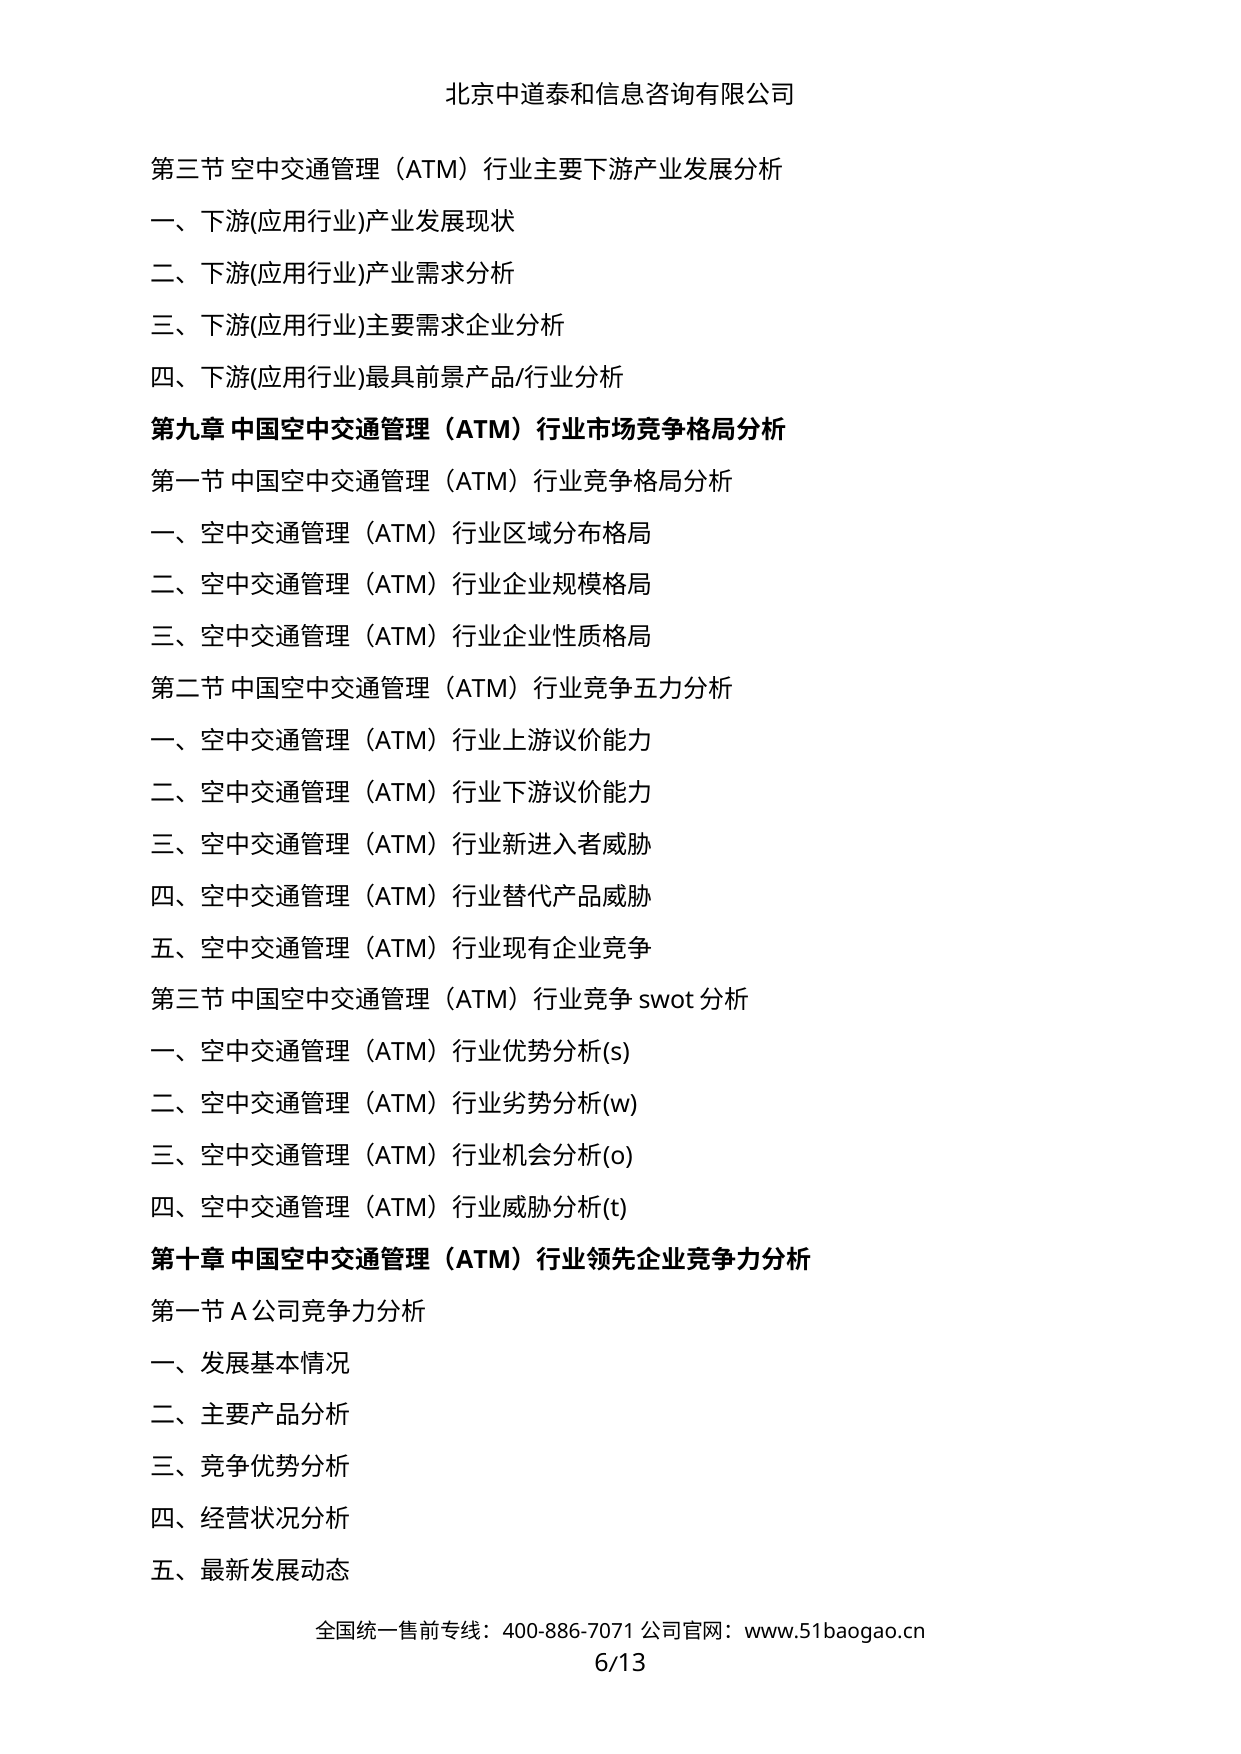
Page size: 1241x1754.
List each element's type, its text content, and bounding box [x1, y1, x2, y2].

text 四、下游(应用行业)最具前景产品/行业分析 [150, 357, 1090, 394]
text 三、空中交通管理（ATM）行业机会分析(o) [150, 1136, 1090, 1172]
text 四、经营状况分析 [150, 1499, 1090, 1535]
text 第三节 中国空中交通管理（ATM）行业竞争swot分析 [150, 980, 1090, 1016]
text 一、下游(应用行业)产业发展现状 [150, 202, 1090, 238]
text 第一节 中国空中交通管理（ATM）行业竞争格局分析 [150, 461, 1090, 497]
text 二、空中交通管理（ATM）行业劣势分析(w) [150, 1084, 1090, 1120]
text 五、空中交通管理（ATM）行业现有企业竞争 [150, 928, 1090, 964]
text 二、空中交通管理（ATM）行业下游议价能力 [150, 772, 1090, 809]
text 二、下游(应用行业)产业需求分析 [150, 254, 1090, 290]
text 第二节 中国空中交通管理（ATM）行业竞争五力分析 [150, 669, 1090, 705]
text 一、空中交通管理（ATM）行业上游议价能力 [150, 721, 1090, 757]
text 三、空中交通管理（ATM）行业新进入者威胁 [150, 824, 1090, 861]
text 一、发展基本情况 [150, 1343, 1090, 1379]
text 第一节 A公司竞争力分析 [150, 1291, 1090, 1327]
text 一、空中交通管理（ATM）行业优势分析(s) [150, 1032, 1090, 1068]
text 第三节 空中交通管理（ATM）行业主要下游产业发展分析 [150, 150, 1090, 186]
text 第九章 中国空中交通管理（ATM）行业市场竞争格局分析 [150, 409, 1090, 446]
text 二、空中交通管理（ATM）行业企业规模格局 [150, 565, 1090, 601]
text 三、下游(应用行业)主要需求企业分析 [150, 306, 1090, 342]
text 三、空中交通管理（ATM）行业企业性质格局 [150, 617, 1090, 653]
text 五、最新发展动态 [150, 1551, 1090, 1587]
text 一、空中交通管理（ATM）行业区域分布格局 [150, 513, 1090, 549]
text 四、空中交通管理（ATM）行业威胁分析(t) [150, 1187, 1090, 1224]
text 第十章 中国空中交通管理（ATM）行业领先企业竞争力分析 [150, 1239, 1090, 1276]
text 三、竞争优势分析 [150, 1447, 1090, 1483]
text 二、主要产品分析 [150, 1395, 1090, 1431]
text 四、空中交通管理（ATM）行业替代产品威胁 [150, 876, 1090, 912]
